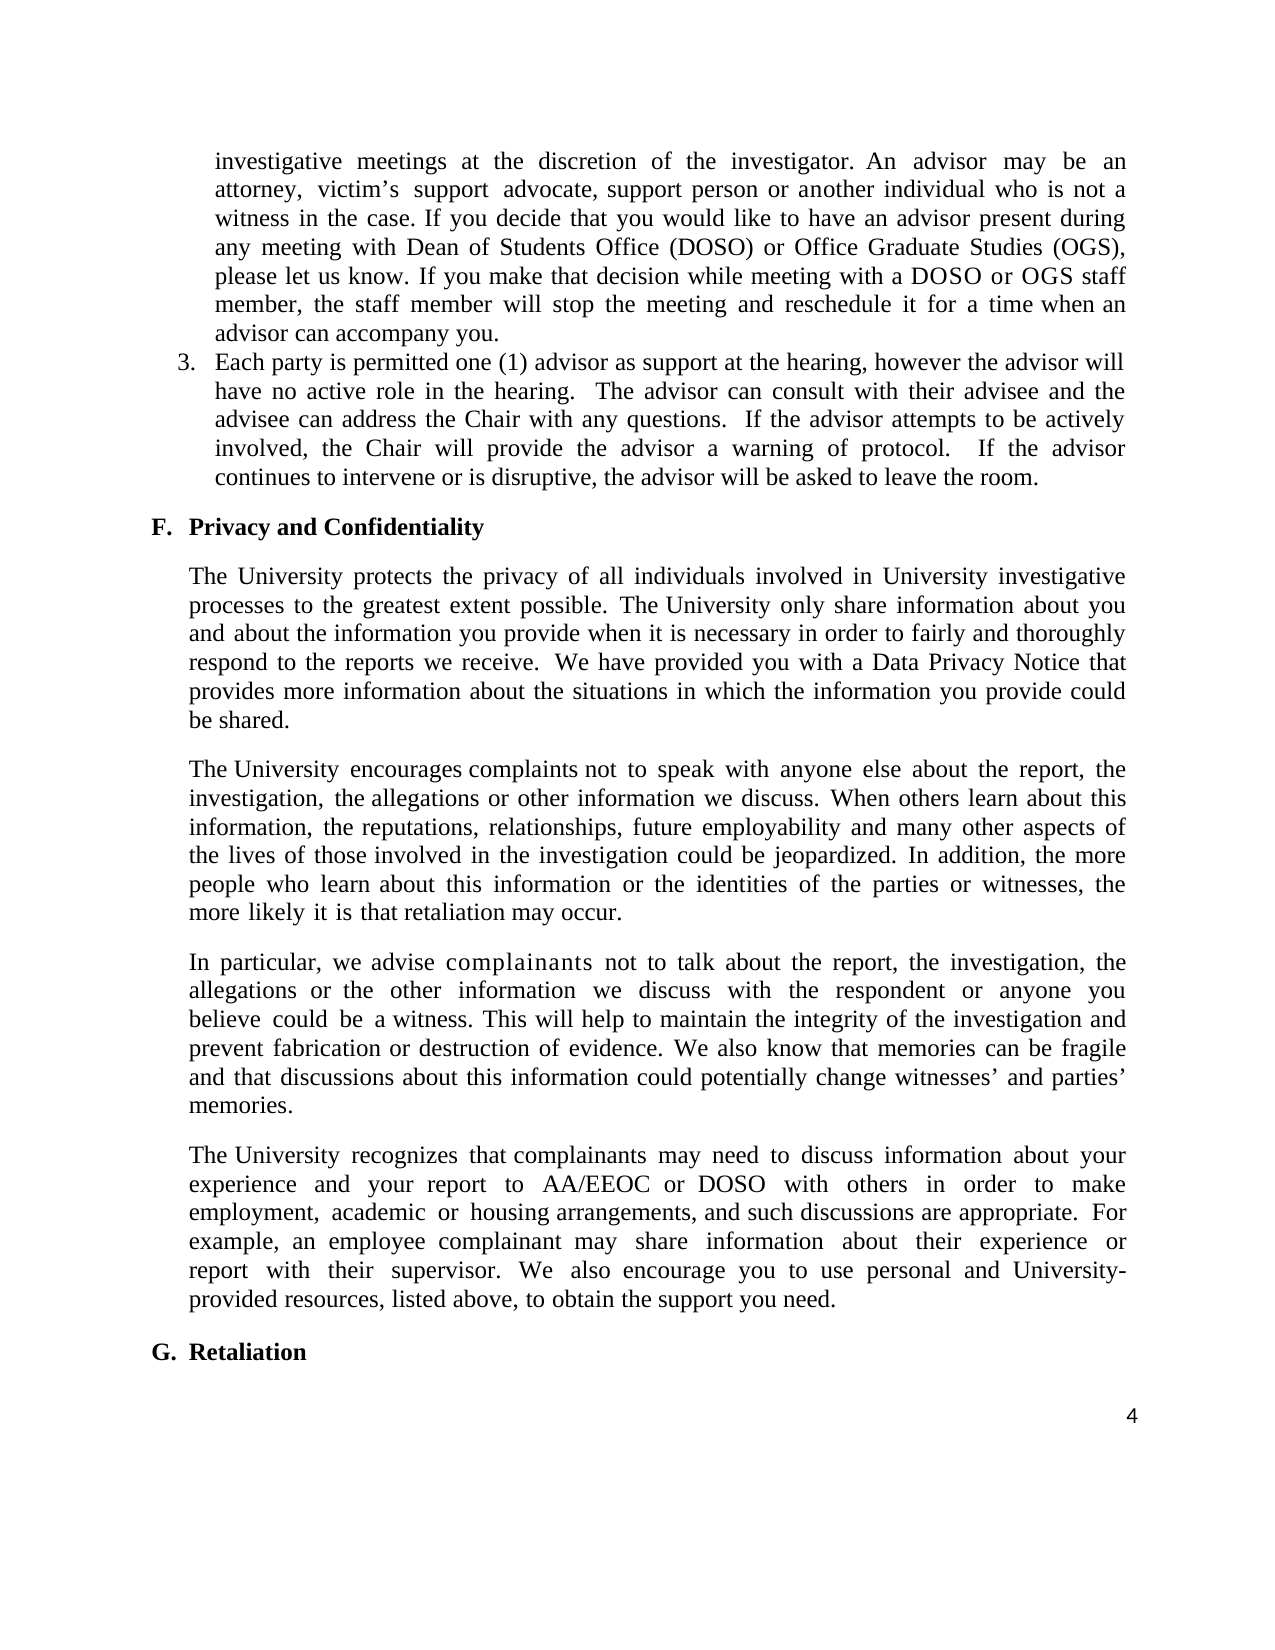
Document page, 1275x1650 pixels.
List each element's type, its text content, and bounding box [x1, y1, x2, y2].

subtitle Retaliation [151, 1337, 1137, 1366]
text In particular, we advise complainants not to talk about the report, the investigation, the allegations or the other information we discuss with the respondent or anyone you believe could be a witness. This will help to maintain the integrity of the investigation and prevent fabrication or destruction of evidence. We also know that memories can be fragile and that discussions about this information could potentially change witnesses’ and parties’ memories. [188, 947, 1126, 1119]
text The University protects the privacy of all individuals involved in University investigative processes to the greatest extent possible. The University only share information about you and about the information you provide when it is necessary in order to fairly and thoroughly respond to the reports we receive. We have provided you with a Data Privacy Notice that provides more information about the situations in which the information you provide could be shared. [188, 561, 1126, 733]
text The University recognizes that complainants may need to discuss information about your experience and your report to AA/EEOC or DOSO with others in order to make employment, academic or housing arrangements, and such discussions are appropriate. For example, an employee complainant may share information about their experience or report with their supervisor. We also encourage you to use personal and University-provided resources, listed above, to obtain the support you need. [188, 1140, 1126, 1312]
subtitle Privacy and Confidentiality [151, 512, 1137, 540]
list Each party is permitted one (1) advisor as support at the hearing, however the advisor will have no active role in the hearing. The advisor can consult with their advisee and the advisee can address the Chair with any questions. If the advisor attempts to be actively involved, the Chair will provide the advisor a warning of protocol. If the advisor continues to intervene or is disruptive, the advisor will be asked to leave the room. [177, 347, 1126, 491]
text The University encourages complaints not to speak with anyone else about the report, the investigation, the allegations or other information we discuss. When others learn about this information, the reputations, relationships, future employability and many other aspects of the lives of those involved in the investigation could be jeopardized. In addition, the more people who learn about this information or the identities of the parties or witnesses, the more likely it is that retaliation may occur. [188, 755, 1126, 926]
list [177, 146, 1126, 347]
